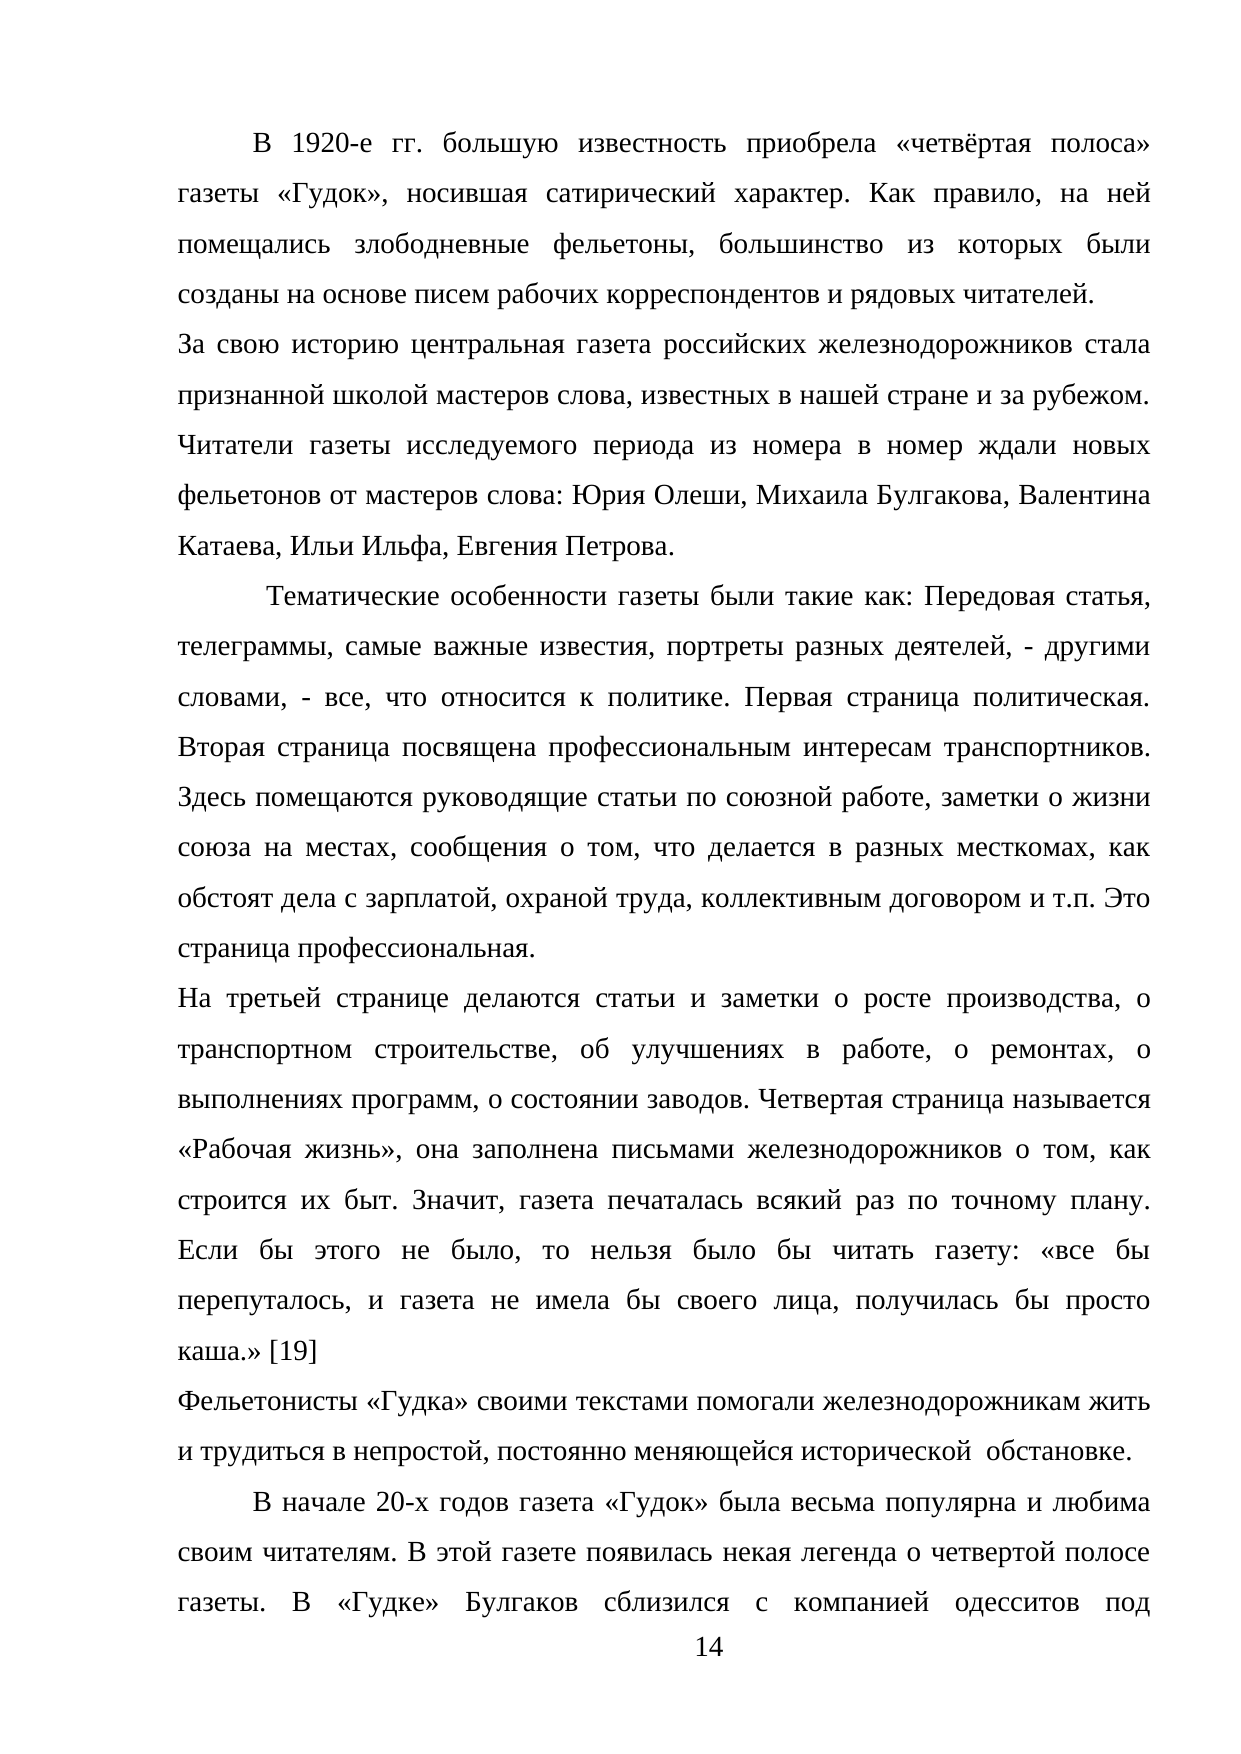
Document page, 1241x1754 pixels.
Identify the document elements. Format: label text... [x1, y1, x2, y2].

text Фельетонисты «Гудка» своими текстами помогали железнодорожникам жить и трудиться в непростой, постоянно меняющейся исторической обстановке. [177, 1383, 1152, 1467]
text На третьей странице делаются статьи и заметки о росте производства, о транспортном строительстве, об улучшениях в работе, о ремонтах, о выполнениях программ, о состоянии заводов. Четвертая страница называется «Рабочая жизнь», она заполнена письмами железнодорожников о том, как строится их быт. Значит, газета печаталась всякий раз по точному плану. Если бы этого не было, то нельзя было бы читать газету: «все бы перепуталось, и газета не имела бы своего лица, получилась бы просто каша.» [19] [177, 981, 1152, 1366]
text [177, 1484, 1152, 1618]
text В 1920-е гг. большую известность приобрела «четвёртая полоса» газеты «Гудок», носившая сатирический характер. Как правило, на ней помещались злободневные фельетоны, большинство из которых были созданы на основе писем рабочих корреспондентов и рядовых читателей. [177, 125, 1152, 310]
text Тематические особенности газеты были такие как: Передовая статья, телеграммы, самые важные известия, портреты разных деятелей, - другими словами, - все, что относится к политике. Первая страница политическая. Вторая страница посвящена профессиональным интересам транспортников. Здесь помещаются руководящие статьи по союзной работе, заметки о жизни союза на местах, сообщения о том, что делается в разных месткомах, как обстоят дела с зарплатой, охраной труда, коллективным договором и т.п. Это страница профессиональная. [177, 578, 1152, 964]
text За свою историю центральная газета российских железнодорожников стала признанной школой мастеров слова, известных в нашей стране и за рубежом. Читатели газеты исследуемого периода из номера в номер ждали новых фельетонов от мастеров слова: Юрия Олеши, Михаила Булгакова, Валентина Катаева, Ильи Ильфа, Евгения Петрова. [177, 326, 1152, 561]
